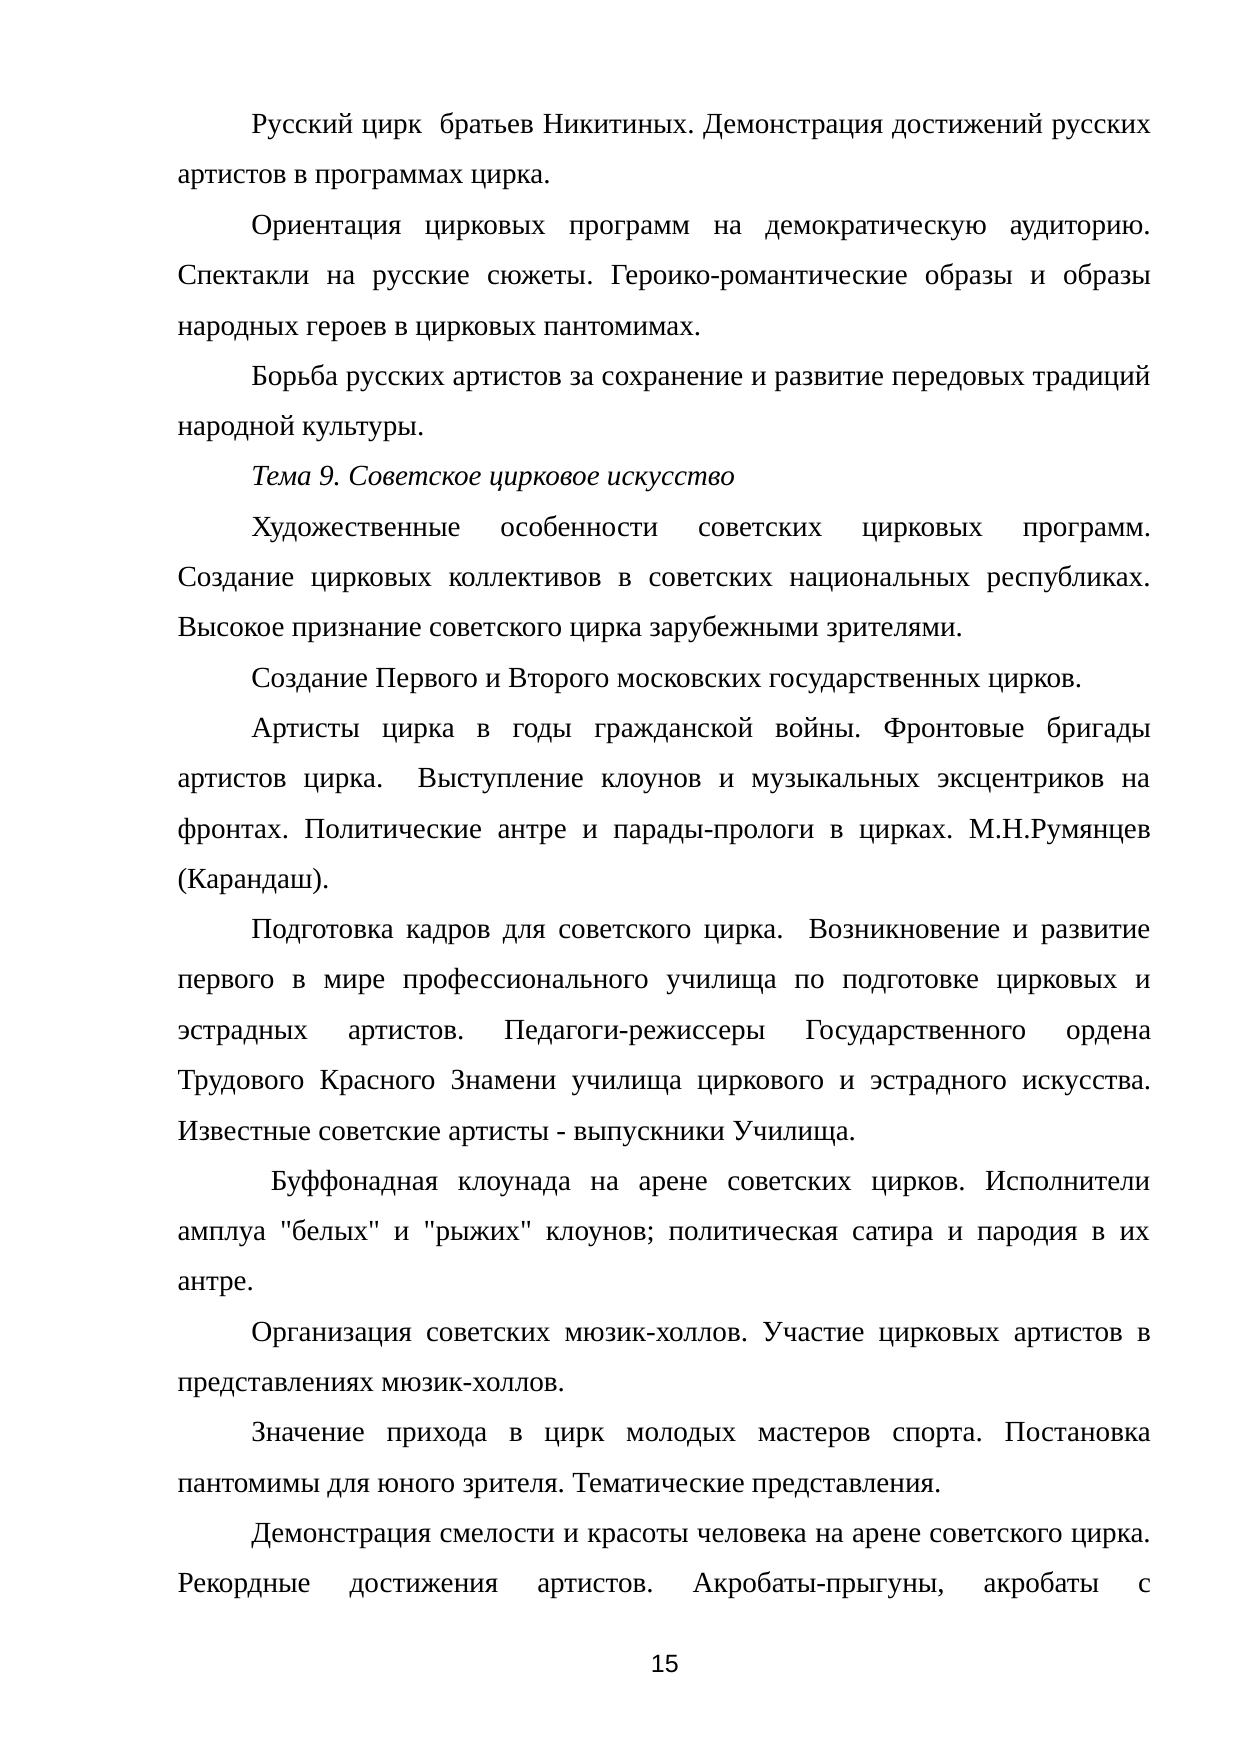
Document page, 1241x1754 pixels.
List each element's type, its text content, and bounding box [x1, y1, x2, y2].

text Создание Первого и Второго московских государственных цирков. [177, 660, 1152, 693]
text Борьба русских артистов за сохранение и развитие передовых традиций народной культуры. [177, 358, 1152, 442]
text Русский цирк братьев Никитиных. Демонстрация достижений русских артистов в программах цирка. [177, 106, 1152, 190]
text Значение прихода в цирк молодых мастеров спорта. Постановка пантомимы для юного зрителя. Тематические представления. [177, 1414, 1152, 1498]
text Артисты цирка в годы гражданской войны. Фронтовые бригады артистов цирка. Выступление клоунов и музыкальных эксцентриков на фронтах. Политические антре и парады-прологи в цирках. М.Н.Румянцев (Карандаш). [177, 710, 1152, 894]
text Подготовка кадров для советского цирка. Возникновение и развитие первого в мире профессионального училища по подготовке цирковых и эстрадных артистов. Педагоги-режиссеры Государственного ордена Трудового Красного Знамени училища циркового и эстрадного искусства. Известные советские артисты - выпускники Училища. [177, 911, 1152, 1146]
text Тема 9. Советское цирковое искусство [177, 458, 1152, 492]
text Организация советских мюзик-холлов. Участие цирковых артистов в представлениях мюзик-холлов. [177, 1314, 1152, 1398]
text Художественные особенности советских цирковых программ. Создание цирковых коллективов в советских национальных республиках. Высокое признание советского цирка зарубежными зрителями. [177, 509, 1152, 643]
text Ориентация цирковых программ на демократическую аудиторию. Спектакли на русские сюжеты. Героико-романтические образы и образы народных героев в цирковых пантомимах. [177, 207, 1152, 341]
text Буффонадная клоунада на арене советских цирков. Исполнители амплуа "белых" и "рыжих" клоунов; политическая сатира и пародия в их антре. [177, 1163, 1152, 1297]
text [177, 1515, 1152, 1599]
